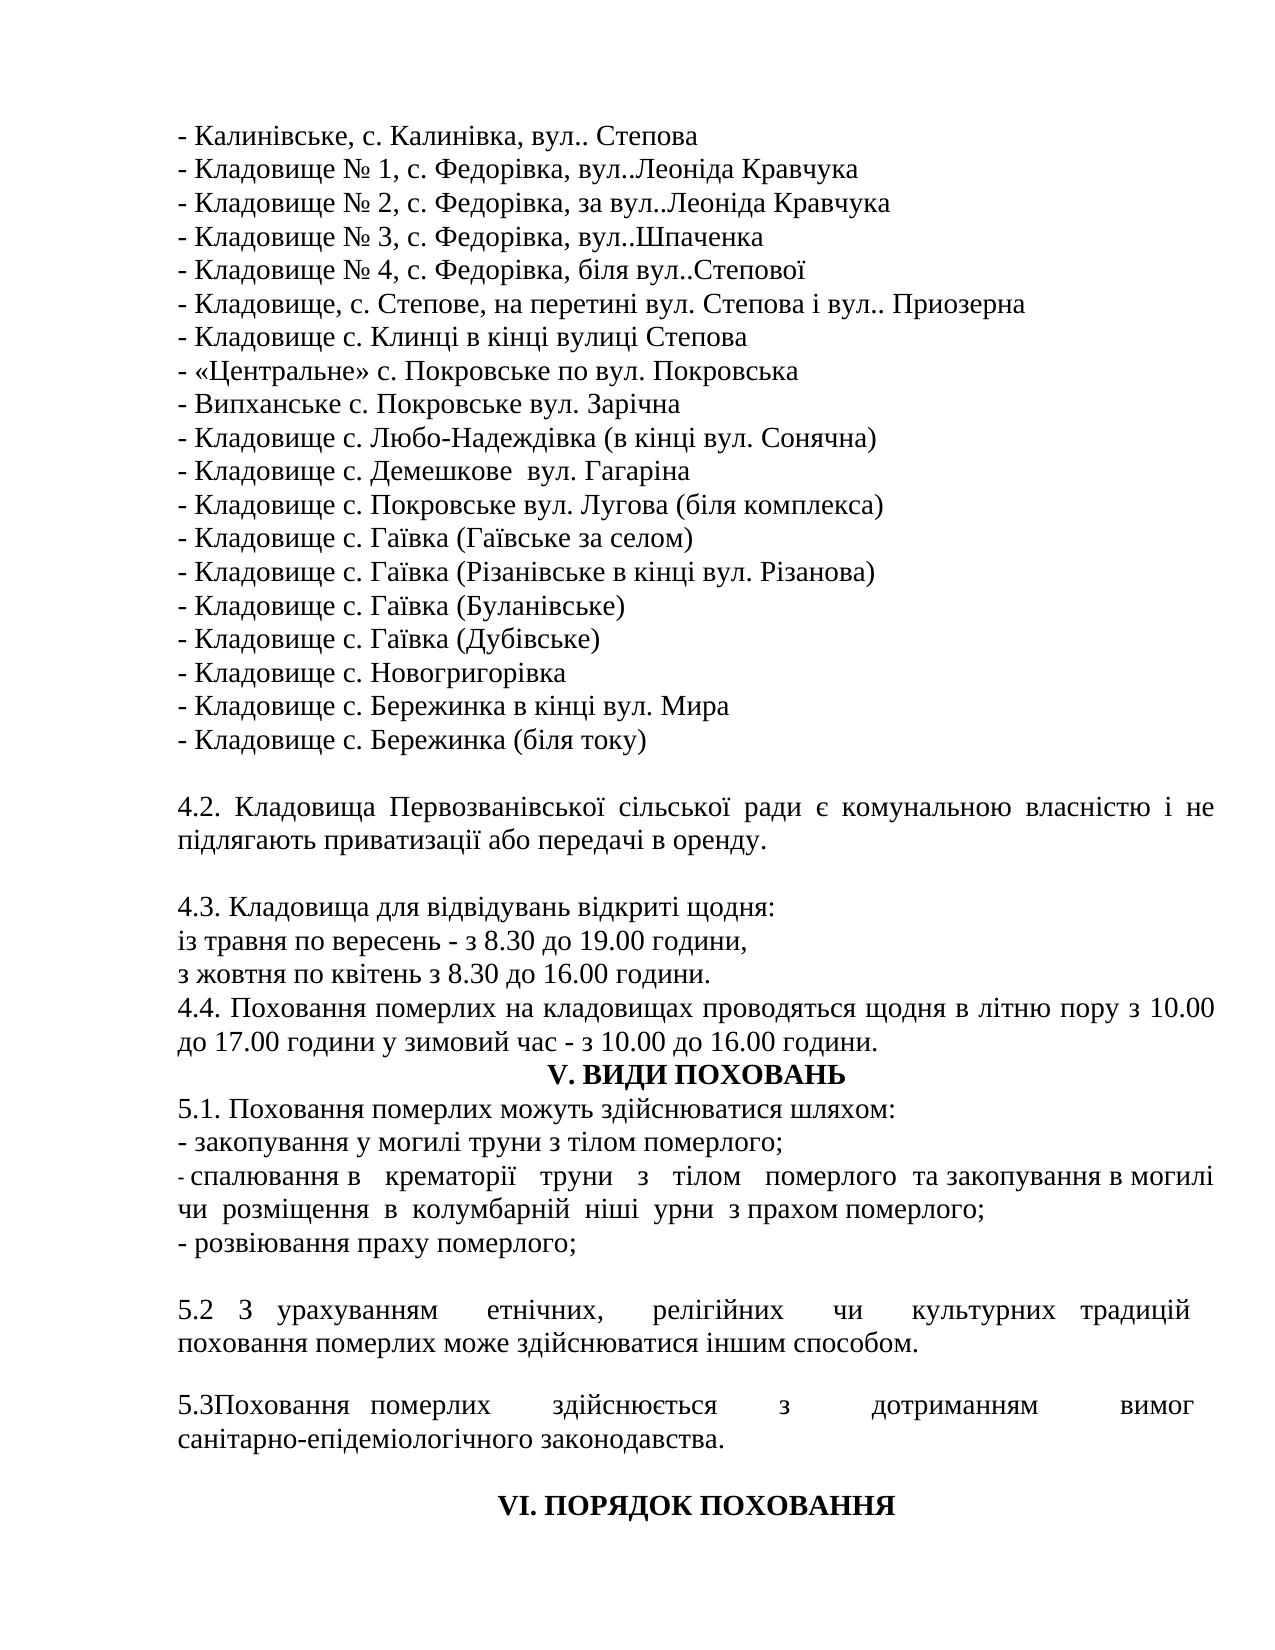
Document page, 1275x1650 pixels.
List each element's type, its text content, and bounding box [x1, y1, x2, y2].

text із травня по вересень - з 8.30 до 19.00 години, [177, 923, 1216, 957]
text 4.2. Кладовища Первозванівської сільської ради є комунальною власністю і не підлягають приватизації або передачі в оренду. [177, 789, 1216, 856]
text - Калинівське, с. Калинівка, вул.. Степова [177, 118, 1216, 152]
text - Кладовище с. Клинці в кінці вулиці Степова [177, 319, 1216, 353]
text - Кладовище с. Гаївка (Різанівське в кінці вул. Різанова) [177, 554, 1216, 588]
text 4.4. Поховання померлих на кладовищах проводяться щодня в літню пору з 10.00 до 17.00 години у зимовий час - з 10.00 до 16.00 години. [177, 990, 1216, 1057]
text - Кладовище с. Гаївка (Дубівське) [177, 621, 1216, 655]
text - Кладовище № 4, с. Федорівка, біля вул..Степової [177, 252, 1216, 286]
text - Кладовище с. Покровське вул. Лугова (біля комплекса) [177, 487, 1216, 521]
text VІ. ПОРЯДОК ПОХОВАННЯ [177, 1488, 1216, 1521]
text V. ВИДИ ПОХОВАНЬ [177, 1057, 1216, 1091]
text - Кладовище с. Гаївка (Буланівське) [177, 588, 1216, 621]
text - Кладовище № 2, с. Федорівка, за вул..Леоніда Кравчука [177, 185, 1216, 219]
text - Кладовище с. Гаївка (Гаївське за селом) [177, 521, 1216, 554]
text - Кладовище № 1, с. Федорівка, вул..Леоніда Кравчука [177, 152, 1216, 185]
text - Кладовище с. Демешкове вул. Гагаріна [177, 453, 1216, 487]
text - Кладовище с. Бережинка в кінці вул. Мира [177, 688, 1216, 722]
text 4.3. Кладовища для відвідувань відкриті щодня: [177, 889, 1216, 923]
text - розвіювання праху померлого; [177, 1225, 1216, 1258]
text - Випханське с. Покровське вул. Зарічна [177, 386, 1216, 420]
text 5.2 З урахуванням етнічних, релігійних чи культурних традицій поховання померлих може здійснюватися іншим способом. [177, 1292, 1216, 1359]
text - Кладовище с. Бережинка (біля току) [177, 722, 1216, 755]
text - Кладовище с. Новогригорівка [177, 655, 1216, 688]
text - Кладовище с. Любо-Надеждівка (в кінці вул. Сонячна) [177, 420, 1216, 453]
text - закопування у могилі труни з тілом померлого; [177, 1124, 1216, 1158]
text 5.3Поховання померлих здійснюється з дотриманням вимог санітарно-епідеміологічного законодавства. [177, 1387, 1216, 1454]
text - спалювання в крематорії труни з тілом померлого та закопування в могилі чи розміщення в колумбарній ніші урни з прахом померлого; [177, 1158, 1216, 1225]
text - Кладовище № 3, с. Федорівка, вул..Шпаченка [177, 219, 1216, 252]
text - «Центральне» с. Покровське по вул. Покровська [177, 353, 1216, 386]
text - Кладовище, с. Степове, на перетині вул. Степова і вул.. Приозерна [177, 286, 1216, 319]
text 5.1. Поховання померлих можуть здійснюватися шляхом: [177, 1091, 1216, 1124]
text з жовтня по квітень з 8.30 до 16.00 години. [177, 957, 1216, 990]
